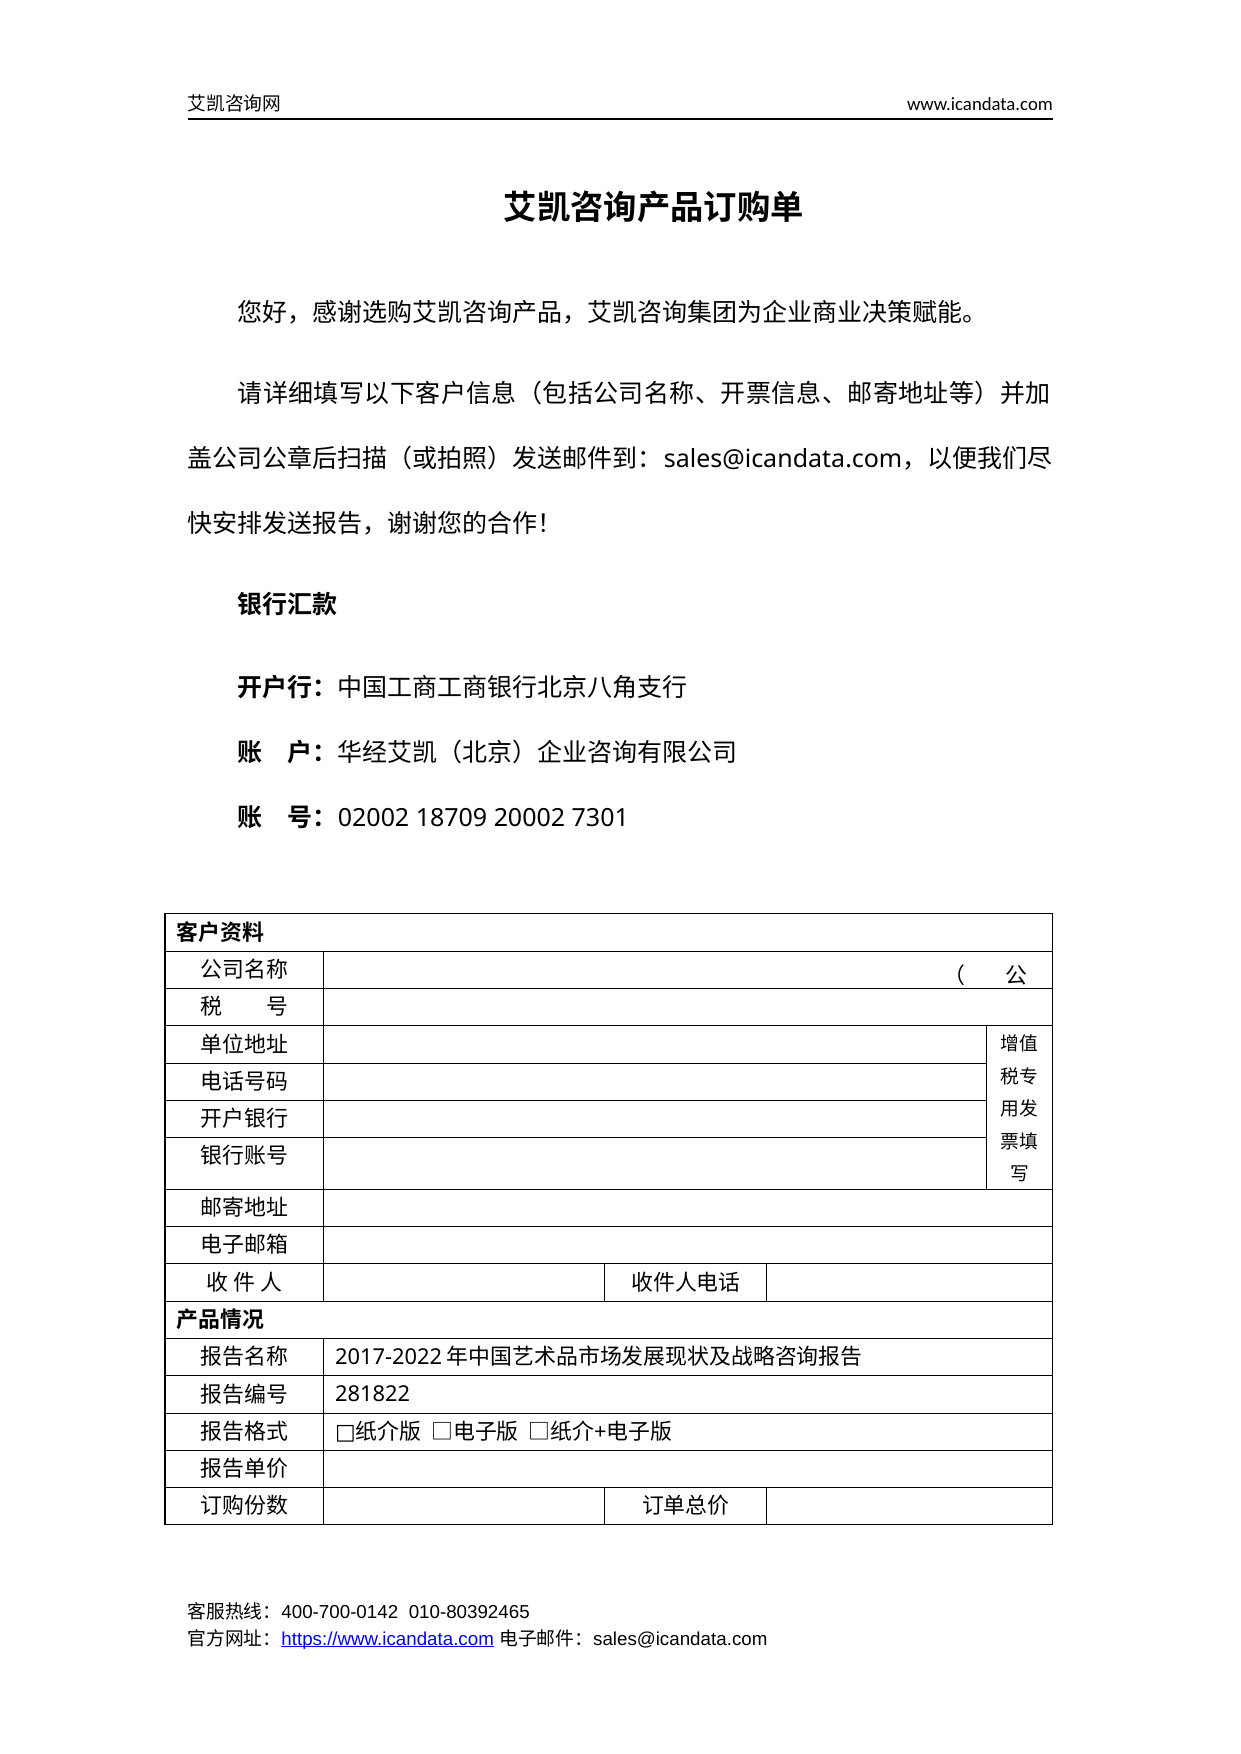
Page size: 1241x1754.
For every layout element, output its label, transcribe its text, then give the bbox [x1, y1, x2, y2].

table_cell [324, 1190, 1052, 1226]
table_cell 报告编号 [166, 1376, 323, 1412]
table_cell [324, 989, 1052, 1025]
text 您好，感谢选购艾凯咨询产品，艾凯咨询集团为企业商业决策赋能。 [187, 278, 1053, 343]
table_cell 收件人电话 [605, 1264, 766, 1301]
table_cell 2017-2022年中国艺术品市场发展现状及战略咨询报告 [324, 1339, 1052, 1375]
table_cell 281822 [324, 1376, 1052, 1412]
table_cell [324, 1064, 986, 1100]
table_cell [324, 1227, 1052, 1263]
table_cell [324, 1451, 1052, 1487]
text 账 户：华经艾凯（北京）企业咨询有限公司 [187, 718, 1053, 783]
text 银行汇款 [187, 570, 1053, 635]
table_cell 报告单价 [166, 1451, 323, 1487]
table_cell 开户银行 [166, 1101, 323, 1137]
table_cell 邮寄地址 [166, 1190, 323, 1226]
table_cell [324, 1264, 604, 1301]
text 账 号：02002 18709 20002 7301 [187, 783, 1053, 848]
table_cell 增值税专用发票填写 [987, 1026, 1052, 1189]
table_cell 电子邮箱 [166, 1227, 323, 1263]
table_cell [324, 1138, 986, 1189]
table_cell 公司名称 [166, 952, 323, 988]
table_cell 银行账号 [166, 1138, 323, 1189]
table_cell [324, 1488, 604, 1524]
table_cell [767, 1264, 1052, 1301]
table_cell 税 号 [166, 989, 323, 1025]
table_cell 单位地址 [166, 1026, 323, 1062]
table_cell 收 件 人 [166, 1264, 323, 1301]
text 请详细填写以下客户信息（包括公司名称、开票信息、邮寄地址等）并加盖公司公章后扫描（或拍照）发送邮件到：sales@icandata.com，以便我们尽快安排发送报告，谢谢您的合作！ [187, 359, 1053, 554]
table_cell [324, 952, 1052, 988]
table_header 客户资料 [166, 914, 1052, 951]
table_cell 报告名称 [166, 1339, 323, 1375]
table_cell 报告格式 [166, 1414, 323, 1450]
text 开户行：中国工商工商银行北京八角支行 [187, 653, 1053, 718]
table_cell [767, 1488, 1052, 1524]
table_cell [324, 1101, 986, 1137]
table_cell 电话号码 [166, 1064, 323, 1100]
table_cell 产品情况 [166, 1302, 1052, 1338]
table_cell □纸介版 □电子版 □纸介+电子版 [324, 1414, 1052, 1450]
table_cell 订购份数 [166, 1488, 323, 1524]
table_cell 订单总价 [605, 1488, 766, 1524]
text 艾凯咨询产品订购单 [187, 172, 1053, 237]
table_cell [324, 1026, 986, 1062]
